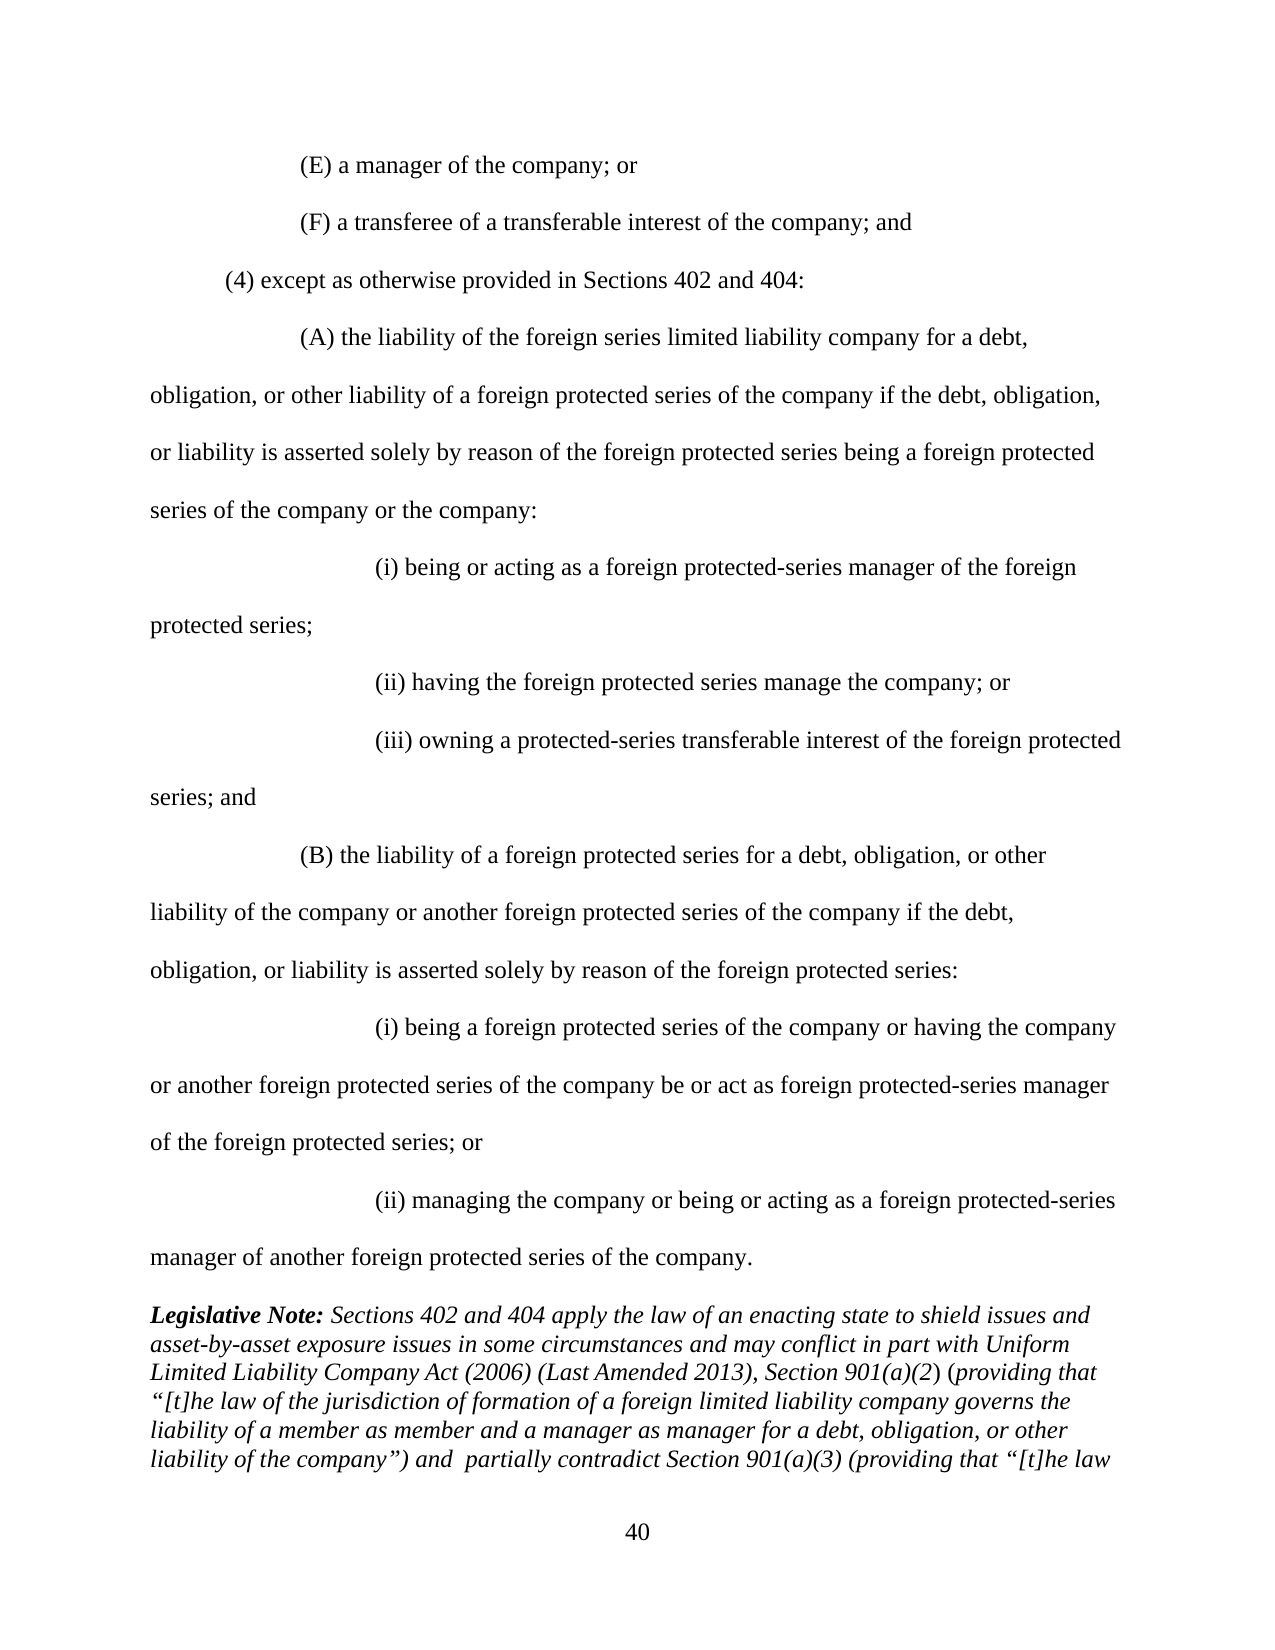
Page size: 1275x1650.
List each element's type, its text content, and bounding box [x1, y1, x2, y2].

text (F) a transferee of a transferable interest of the company; and [150, 207, 1125, 236]
text (ii) having the foreign protected series manage the company; or [150, 667, 1125, 696]
text (ii) managing the company or being or acting as a foreign protected-series manager of another foreign protected series of the company. [150, 1185, 1125, 1271]
text (i) being a foreign protected series of the company or having the company or another foreign protected series of the company be or act as foreign protected-series manager of the foreign protected series; or [150, 1012, 1125, 1156]
text (i) being or acting as a foreign protected-series manager of the foreign protected series; [150, 552, 1125, 639]
text (B) the liability of a foreign protected series for a debt, obligation, or other liability of the company or another foreign protected series of the company if the debt, obligation, or liability is asserted solely by reason of the foreign protected series: [150, 840, 1125, 984]
text (E) a manager of the company; or [150, 150, 1125, 179]
text (A) the liability of the foreign series limited liability company for a debt, obligation, or other liability of a foreign protected series of the company if the debt, obligation, or liability is asserted solely by reason of the foreign protected series being a foreign protected series of the company or the company: [150, 322, 1125, 524]
text (iii) owning a protected-series transferable interest of the foreign protected series; and [150, 725, 1125, 811]
text (4) except as otherwise provided in Sections 402 and 404: [150, 265, 1125, 294]
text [150, 1300, 1125, 1472]
